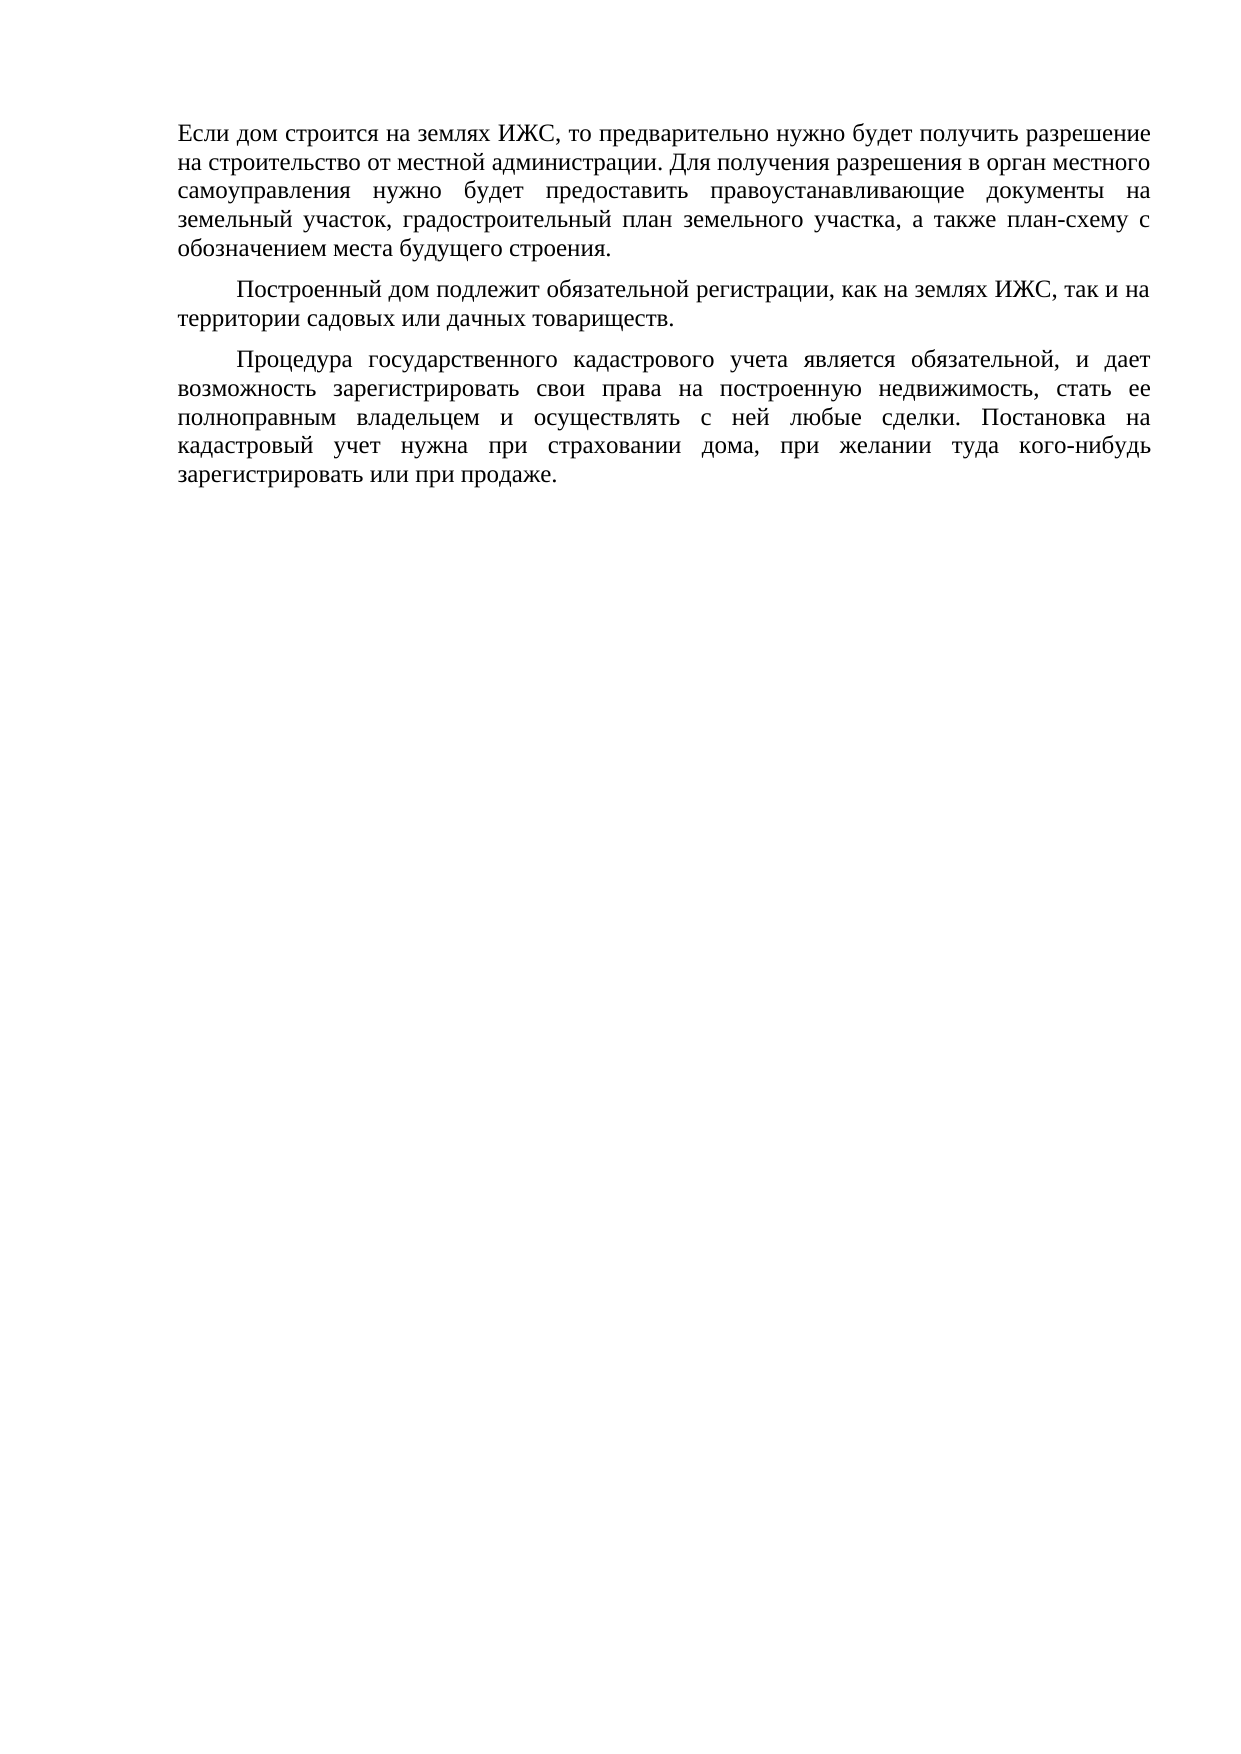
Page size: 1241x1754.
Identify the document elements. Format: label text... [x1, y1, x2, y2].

text Процедура государственного кадастрового учета является обязательной, и дает возможность зарегистрировать свои права на построенную недвижимость, стать ее полноправным владельцем и осуществлять с ней любые сделки. Постановка на кадастровый учет нужна при страховании дома, при желании туда кого-нибудь зарегистрировать или при продаже. [177, 344, 1152, 488]
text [177, 118, 1152, 262]
text Построенный дом подлежит обязательной регистрации, как на землях ИЖС, так и на территории садовых или дачных товариществ. [177, 274, 1152, 332]
